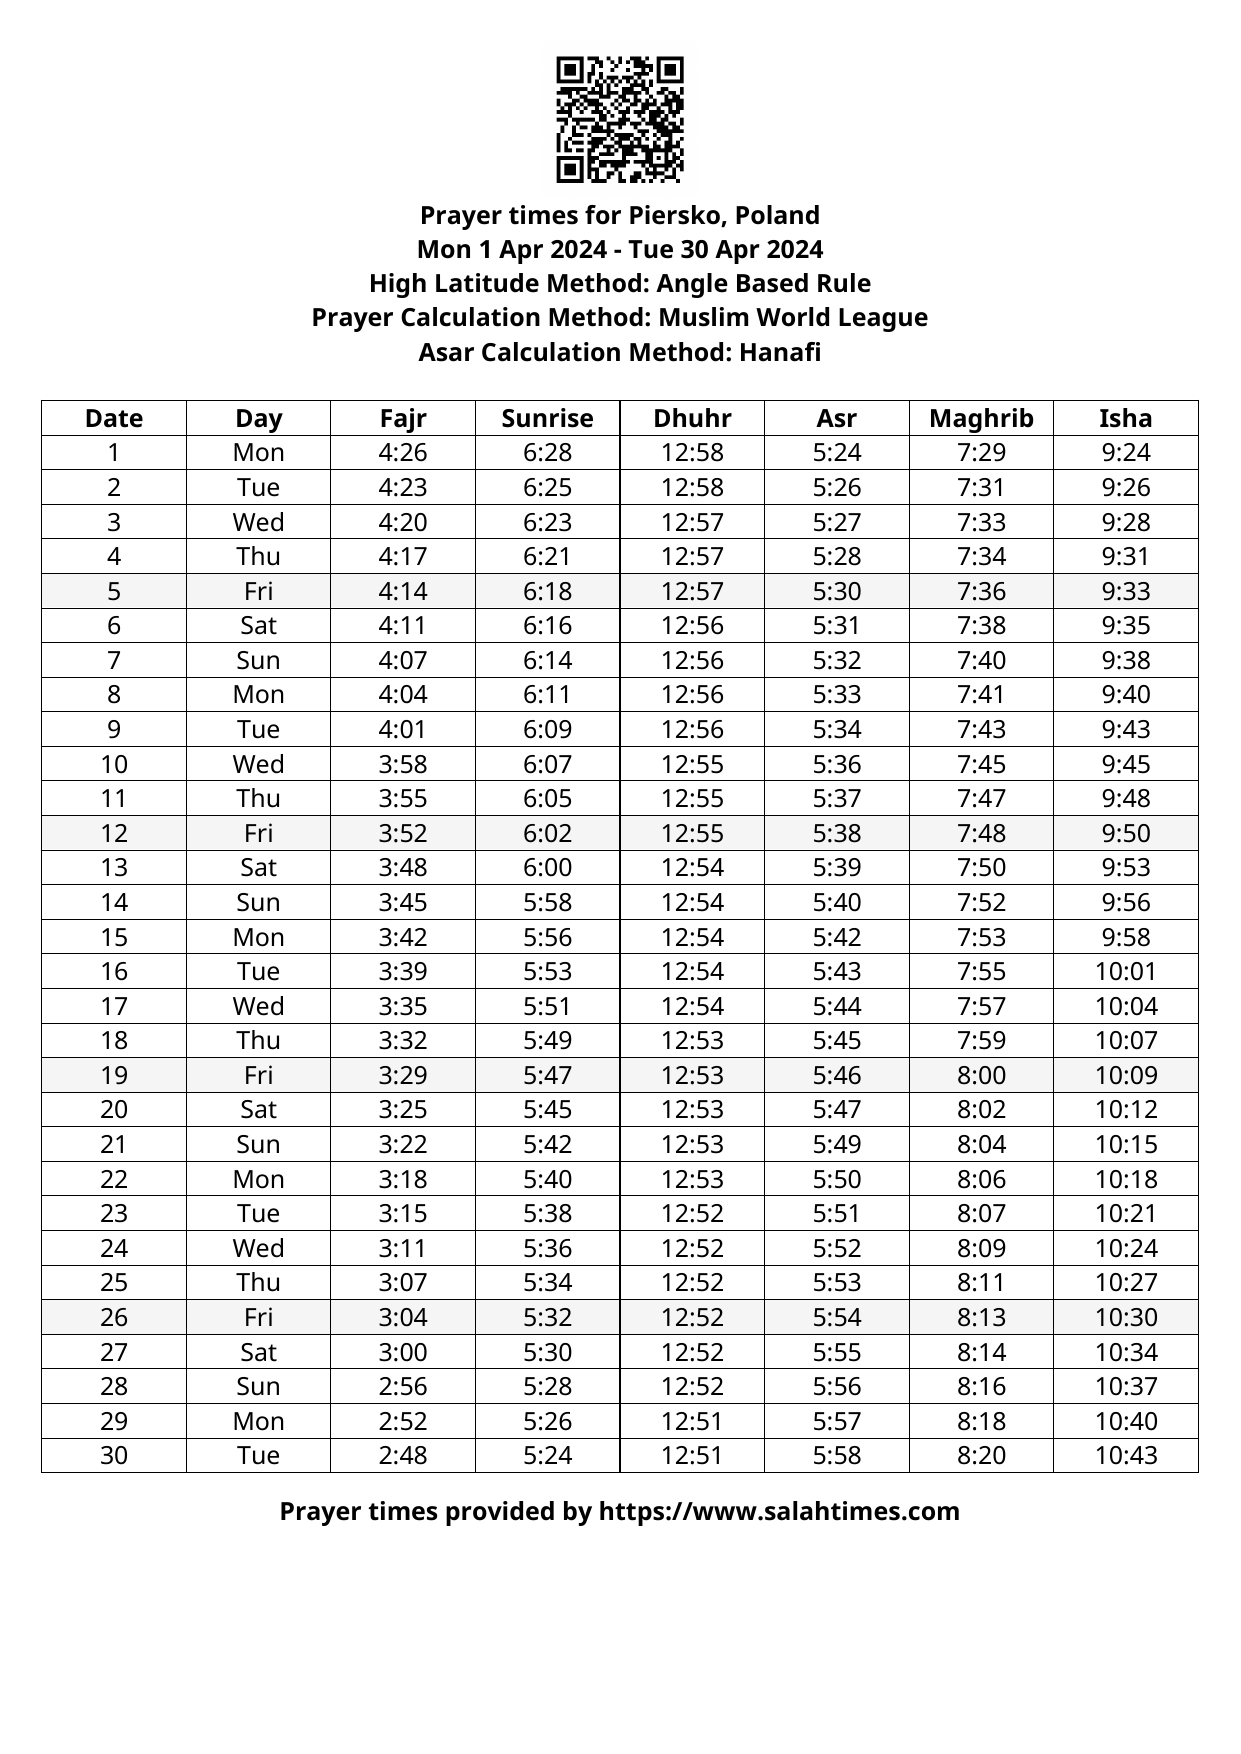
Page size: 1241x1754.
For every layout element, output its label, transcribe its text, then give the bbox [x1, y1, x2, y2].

table_cell 9:28 [1054, 505, 1198, 538]
table_cell Sat [187, 609, 330, 642]
table_cell 5:33 [765, 678, 909, 711]
table_cell 13 [42, 851, 186, 884]
table_cell 5:53 [476, 954, 619, 988]
table_cell 6:09 [476, 712, 619, 746]
table_cell 10:09 [1054, 1058, 1198, 1092]
table_cell 3:04 [331, 1300, 475, 1334]
table_cell 5:50 [765, 1162, 909, 1195]
table_cell 8:07 [910, 1196, 1053, 1230]
table_cell 5:28 [765, 539, 909, 573]
table_cell 10:34 [1054, 1335, 1198, 1368]
table_cell 5:52 [765, 1231, 909, 1264]
table_cell 3:58 [331, 747, 475, 780]
table_cell 20 [42, 1093, 186, 1126]
table_cell 10:43 [1054, 1439, 1198, 1472]
table_cell Fri [187, 816, 330, 849]
table_cell Wed [187, 505, 330, 538]
table_cell Tue [187, 954, 330, 988]
table_cell 6:05 [476, 781, 619, 815]
table_cell 6:11 [476, 678, 619, 711]
table_cell 8:13 [910, 1300, 1053, 1334]
table_cell 12:52 [621, 1266, 764, 1299]
table_cell 12:51 [621, 1439, 764, 1472]
table_cell 26 [42, 1300, 186, 1334]
table_cell 10:24 [1054, 1231, 1198, 1264]
table_cell 25 [42, 1266, 186, 1299]
table_cell Thu [187, 1266, 330, 1299]
table_cell 12:57 [621, 574, 764, 607]
table_cell 8 [42, 678, 186, 711]
table_cell 4 [42, 539, 186, 573]
table_cell 4:26 [331, 436, 475, 469]
table_cell 15 [42, 920, 186, 953]
table_cell 10:04 [1054, 989, 1198, 1022]
table_cell 5:44 [765, 989, 909, 1022]
table_cell 5:32 [476, 1300, 619, 1334]
table_cell 30 [42, 1439, 186, 1472]
table_cell 3:18 [331, 1162, 475, 1195]
table_cell 5:28 [476, 1369, 619, 1403]
table_cell 17 [42, 989, 186, 1022]
table_cell 9:56 [1054, 885, 1198, 919]
table_cell 7:50 [910, 851, 1053, 884]
table_cell 29 [42, 1404, 186, 1437]
table_cell 5:42 [476, 1127, 619, 1161]
table_cell 5:43 [765, 954, 909, 988]
table_cell 10:15 [1054, 1127, 1198, 1161]
table_cell 7:33 [910, 505, 1053, 538]
table_cell 6:07 [476, 747, 619, 780]
table_cell 10:01 [1054, 954, 1198, 988]
table_cell 21 [42, 1127, 186, 1161]
table_cell 12:55 [621, 747, 764, 780]
table_cell 23 [42, 1196, 186, 1230]
table_cell 8:00 [910, 1058, 1053, 1092]
table_cell 5:45 [476, 1093, 619, 1126]
table_cell 5:45 [765, 1024, 909, 1057]
table_header Fajr [331, 401, 475, 434]
table_header Dhuhr [621, 401, 764, 434]
table_cell 9:40 [1054, 678, 1198, 711]
table_cell 12:56 [621, 609, 764, 642]
table_cell 7:40 [910, 643, 1053, 677]
table_cell 6:02 [476, 816, 619, 849]
table_cell 12:52 [621, 1196, 764, 1230]
table_cell 3:11 [331, 1231, 475, 1264]
table_cell 1 [42, 436, 186, 469]
table_cell 12:58 [621, 436, 764, 469]
table_cell 4:07 [331, 643, 475, 677]
table_cell 5:51 [476, 989, 619, 1022]
text Asar Calculation Method: Hanafi [42, 334, 1198, 368]
table_cell 2:52 [331, 1404, 475, 1437]
table_cell 5:53 [765, 1266, 909, 1299]
table_cell Thu [187, 1024, 330, 1057]
table_cell 5:57 [765, 1404, 909, 1437]
table_cell 7:47 [910, 781, 1053, 815]
text High Latitude Method: Angle Based Rule [42, 266, 1198, 300]
table_cell 5:42 [765, 920, 909, 953]
table_cell 3:39 [331, 954, 475, 988]
table_cell 24 [42, 1231, 186, 1264]
table_cell 6:28 [476, 436, 619, 469]
table_cell Thu [187, 539, 330, 573]
table_cell 2 [42, 470, 186, 504]
table_cell 9:35 [1054, 609, 1198, 642]
table_cell Wed [187, 989, 330, 1022]
table_cell 12:53 [621, 1024, 764, 1057]
table_cell 18 [42, 1024, 186, 1057]
table_cell 5 [42, 574, 186, 607]
table_cell 12:54 [621, 920, 764, 953]
table_cell 5:51 [765, 1196, 909, 1230]
table_header Isha [1054, 401, 1198, 434]
table_cell 9:48 [1054, 781, 1198, 815]
table_header Maghrib [910, 401, 1053, 434]
table_cell Tue [187, 470, 330, 504]
table_cell 12:57 [621, 505, 764, 538]
table_cell Mon [187, 1404, 330, 1437]
table_cell 5:40 [765, 885, 909, 919]
table_cell 3:55 [331, 781, 475, 815]
table_cell 12:51 [621, 1404, 764, 1437]
table_cell 11 [42, 781, 186, 815]
table_cell 12:54 [621, 954, 764, 988]
table_cell 27 [42, 1335, 186, 1368]
table_cell 5:34 [765, 712, 909, 746]
table_cell 4:01 [331, 712, 475, 746]
table_cell 5:36 [476, 1231, 619, 1264]
table_cell 12:56 [621, 712, 764, 746]
table_cell 3:48 [331, 851, 475, 884]
table_cell 5:26 [476, 1404, 619, 1437]
table_cell 5:49 [476, 1024, 619, 1057]
table_cell Sat [187, 1093, 330, 1126]
table_cell 5:30 [765, 574, 909, 607]
table_cell Fri [187, 1300, 330, 1334]
table_cell 12:52 [621, 1231, 764, 1264]
table_cell 28 [42, 1369, 186, 1403]
table_cell 6:21 [476, 539, 619, 573]
table_cell 19 [42, 1058, 186, 1092]
table_cell 12:54 [621, 851, 764, 884]
table_cell Tue [187, 1196, 330, 1230]
table_cell 6:00 [476, 851, 619, 884]
table_cell 12:55 [621, 816, 764, 849]
table_cell Tue [187, 712, 330, 746]
table_cell 10:27 [1054, 1266, 1198, 1299]
table_cell 12:53 [621, 1127, 764, 1161]
table_cell 3:22 [331, 1127, 475, 1161]
table_cell 8:11 [910, 1266, 1053, 1299]
table_cell 12:58 [621, 470, 764, 504]
table_cell 5:49 [765, 1127, 909, 1161]
table_cell 5:46 [765, 1058, 909, 1092]
table_cell 7:43 [910, 712, 1053, 746]
table_cell 5:36 [765, 747, 909, 780]
table_cell 7:48 [910, 816, 1053, 849]
table_cell 16 [42, 954, 186, 988]
table_cell 6:25 [476, 470, 619, 504]
table_cell 2:56 [331, 1369, 475, 1403]
table_cell 14 [42, 885, 186, 919]
table_cell 10 [42, 747, 186, 780]
table_cell 10:12 [1054, 1093, 1198, 1126]
table_cell 12:52 [621, 1335, 764, 1368]
table_cell 5:31 [765, 609, 909, 642]
table_cell 10:37 [1054, 1369, 1198, 1403]
table_cell 5:37 [765, 781, 909, 815]
table_cell 12:52 [621, 1369, 764, 1403]
table_cell Sun [187, 885, 330, 919]
table_cell Sat [187, 1335, 330, 1368]
table_cell 4:23 [331, 470, 475, 504]
table_cell 9:26 [1054, 470, 1198, 504]
table_cell 22 [42, 1162, 186, 1195]
text Mon 1 Apr 2024 - Tue 30 Apr 2024 [42, 232, 1198, 266]
table_cell 6:16 [476, 609, 619, 642]
table_cell 7 [42, 643, 186, 677]
table_cell 8:18 [910, 1404, 1053, 1437]
table_cell 9:33 [1054, 574, 1198, 607]
table_cell Sun [187, 643, 330, 677]
table_cell 5:55 [765, 1335, 909, 1368]
table_cell 6 [42, 609, 186, 642]
table_cell 5:32 [765, 643, 909, 677]
table_cell 6:18 [476, 574, 619, 607]
table_cell 7:41 [910, 678, 1053, 711]
text Prayer times for Piersko, Poland [42, 198, 1198, 232]
table_cell 12 [42, 816, 186, 849]
table_cell Fri [187, 574, 330, 607]
table_cell 9:58 [1054, 920, 1198, 953]
table_cell 2:48 [331, 1439, 475, 1472]
table_cell 3:35 [331, 989, 475, 1022]
table_cell 12:53 [621, 1093, 764, 1126]
table_cell 5:40 [476, 1162, 619, 1195]
table_cell 7:52 [910, 885, 1053, 919]
table_cell 7:57 [910, 989, 1053, 1022]
table_cell 12:52 [621, 1300, 764, 1334]
table_cell Mon [187, 678, 330, 711]
table_cell Fri [187, 1058, 330, 1092]
table_cell 3:45 [331, 885, 475, 919]
table_cell 4:17 [331, 539, 475, 573]
table_cell 12:56 [621, 678, 764, 711]
table_cell 7:55 [910, 954, 1053, 988]
table_cell 7:38 [910, 609, 1053, 642]
table_cell Wed [187, 747, 330, 780]
table_cell Tue [187, 1439, 330, 1472]
table_header Asr [765, 401, 909, 434]
table_header Sunrise [476, 401, 619, 434]
table_cell 9:50 [1054, 816, 1198, 849]
table_cell 12:57 [621, 539, 764, 573]
table_cell 5:54 [765, 1300, 909, 1334]
table_cell 4:20 [331, 505, 475, 538]
table_cell 9:43 [1054, 712, 1198, 746]
table_cell Sun [187, 1369, 330, 1403]
table_cell 12:56 [621, 643, 764, 677]
table_cell 4:14 [331, 574, 475, 607]
table_cell 9:24 [1054, 436, 1198, 469]
table_cell 7:34 [910, 539, 1053, 573]
table_cell 8:09 [910, 1231, 1053, 1264]
table_cell 7:45 [910, 747, 1053, 780]
table_cell 5:58 [476, 885, 619, 919]
table_cell Wed [187, 1231, 330, 1264]
table_cell 8:06 [910, 1162, 1053, 1195]
table_cell 5:24 [765, 436, 909, 469]
table_cell 12:54 [621, 885, 764, 919]
table_cell 3:42 [331, 920, 475, 953]
text Prayer times provided by https://www.salahtimes.com [42, 1494, 1198, 1528]
table_cell 10:07 [1054, 1024, 1198, 1057]
table_cell Mon [187, 436, 330, 469]
table_cell 9:53 [1054, 851, 1198, 884]
table_cell Mon [187, 1162, 330, 1195]
table_cell 3:07 [331, 1266, 475, 1299]
table_cell 4:11 [331, 609, 475, 642]
table_cell 5:56 [765, 1369, 909, 1403]
table_cell 7:59 [910, 1024, 1053, 1057]
table_cell 5:38 [476, 1196, 619, 1230]
table_cell 8:20 [910, 1439, 1053, 1472]
table_cell 10:21 [1054, 1196, 1198, 1230]
table_cell 5:47 [476, 1058, 619, 1092]
table_cell 5:27 [765, 505, 909, 538]
table_cell 6:14 [476, 643, 619, 677]
table_cell 9:45 [1054, 747, 1198, 780]
table_cell 3 [42, 505, 186, 538]
text Prayer Calculation Method: Muslim World League [42, 300, 1198, 334]
table_cell 3:29 [331, 1058, 475, 1092]
picture [542, 41, 699, 198]
table_cell 12:54 [621, 989, 764, 1022]
table_cell 3:00 [331, 1335, 475, 1368]
table_cell 8:04 [910, 1127, 1053, 1161]
table_cell Sat [187, 851, 330, 884]
table_cell 10:18 [1054, 1162, 1198, 1195]
table_cell 12:55 [621, 781, 764, 815]
table_cell 5:38 [765, 816, 909, 849]
table_cell 5:34 [476, 1266, 619, 1299]
table_cell Sun [187, 1127, 330, 1161]
table_cell 12:53 [621, 1058, 764, 1092]
table_header Day [187, 401, 330, 434]
table_cell 10:40 [1054, 1404, 1198, 1437]
table_cell 8:14 [910, 1335, 1053, 1368]
table_cell 8:02 [910, 1093, 1053, 1126]
table_cell 6:23 [476, 505, 619, 538]
table_cell 5:58 [765, 1439, 909, 1472]
table_cell 10:30 [1054, 1300, 1198, 1334]
table_cell Mon [187, 920, 330, 953]
table_cell 9:38 [1054, 643, 1198, 677]
table_cell 3:52 [331, 816, 475, 849]
table_cell Thu [187, 781, 330, 815]
table_cell 5:24 [476, 1439, 619, 1472]
table_cell 5:39 [765, 851, 909, 884]
table_cell 4:04 [331, 678, 475, 711]
table_cell 7:53 [910, 920, 1053, 953]
table_cell 5:47 [765, 1093, 909, 1126]
table_cell 8:16 [910, 1369, 1053, 1403]
table_cell 7:29 [910, 436, 1053, 469]
table_cell 7:31 [910, 470, 1053, 504]
table_cell 7:36 [910, 574, 1053, 607]
table_cell 5:30 [476, 1335, 619, 1368]
table_cell 9:31 [1054, 539, 1198, 573]
table_header Date [42, 401, 186, 434]
table_cell 9 [42, 712, 186, 746]
table_cell 3:25 [331, 1093, 475, 1126]
table_cell 3:15 [331, 1196, 475, 1230]
table_cell 3:32 [331, 1024, 475, 1057]
table_cell 5:26 [765, 470, 909, 504]
table_cell 12:53 [621, 1162, 764, 1195]
table_cell 5:56 [476, 920, 619, 953]
